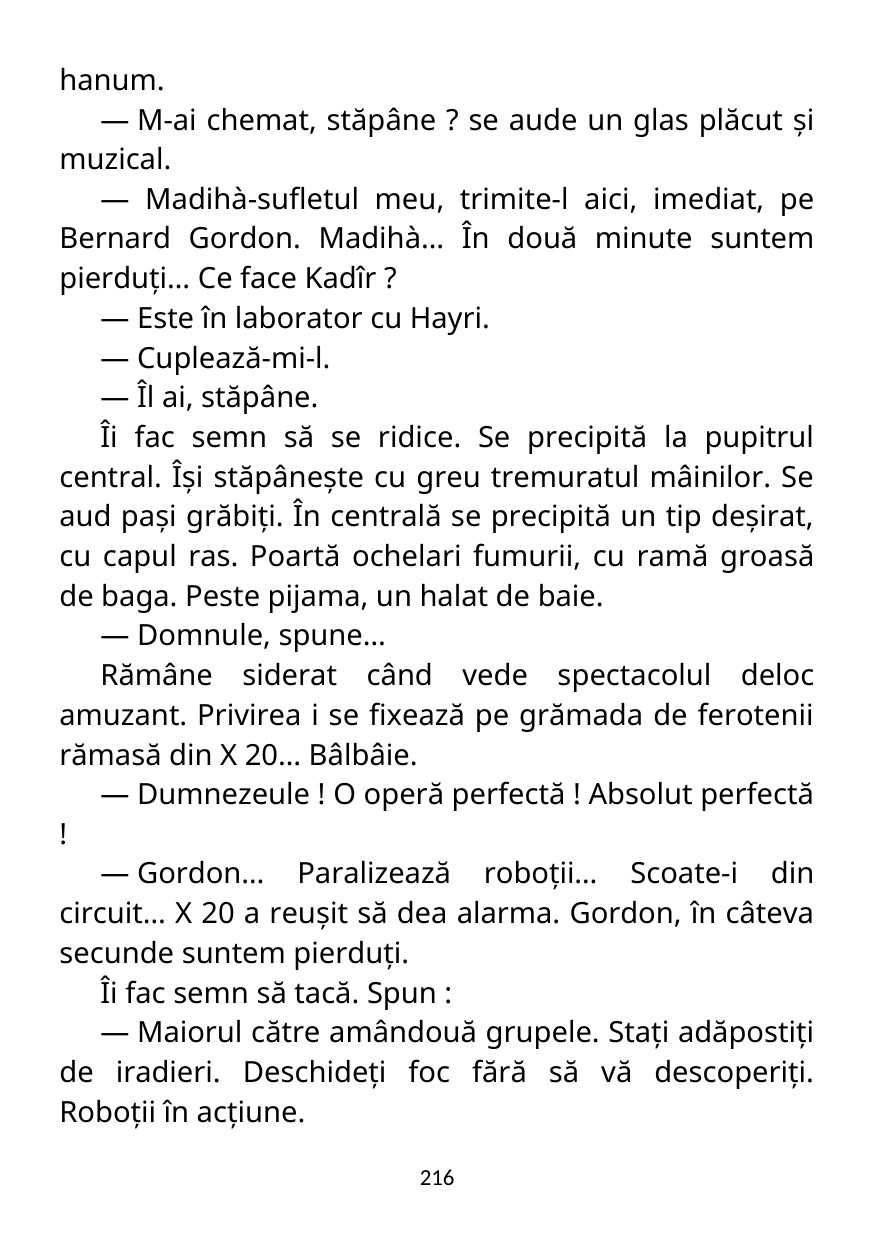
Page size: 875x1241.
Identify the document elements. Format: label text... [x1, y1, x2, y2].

text Rămâne siderat când vede spectacolul deloc amuzant. Privirea i se fixează pe grămada de ferotenii rămasă din X 20… Bâlbâie. [59, 654, 815, 773]
text — Este în laborator cu Hayri. [59, 297, 815, 337]
text Îi fac semn să tacă. Spun : [59, 972, 815, 1012]
text Îi fac semn să se ridice. Se precipită la pupitrul central. Îşi stăpâneşte cu greu tremuratul mâinilor. Se aud paşi grăbiţi. În centrală se precipită un tip deşirat, cu capul ras. Poartă ochelari fumurii, cu ramă groasă de baga. Peste pijama, un halat de baie. [59, 416, 815, 615]
text — Maiorul către amândouă grupele. Staţi adăpostiţi de iradieri. Deschideţi foc fără să vă descoperiţi. Roboţii în acţiune. [59, 1012, 815, 1131]
text — Cuplează-mi-l. [59, 337, 815, 377]
text — Gordon… Paralizează roboţii… Scoate-i din circuit… X 20 a reuşit să dea alarma. Gordon, în câteva secunde suntem pierduţi. [59, 853, 815, 972]
text — Madihà-sufletul meu, trimite-l aici, imediat, pe Bernard Gordon. Madihà… În două minute suntem pierduţi… Ce face Kadîr ? [59, 178, 815, 297]
text — Domnule, spune… [59, 615, 815, 654]
text — Îl ai, stăpâne. [59, 377, 815, 416]
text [59, 59, 815, 99]
text — M-ai chemat, stăpâne ? se aude un glas plăcut şi muzical. [59, 99, 815, 178]
text — Dumnezeule ! O operă perfectă ! Absolut perfectă ! [59, 773, 815, 853]
